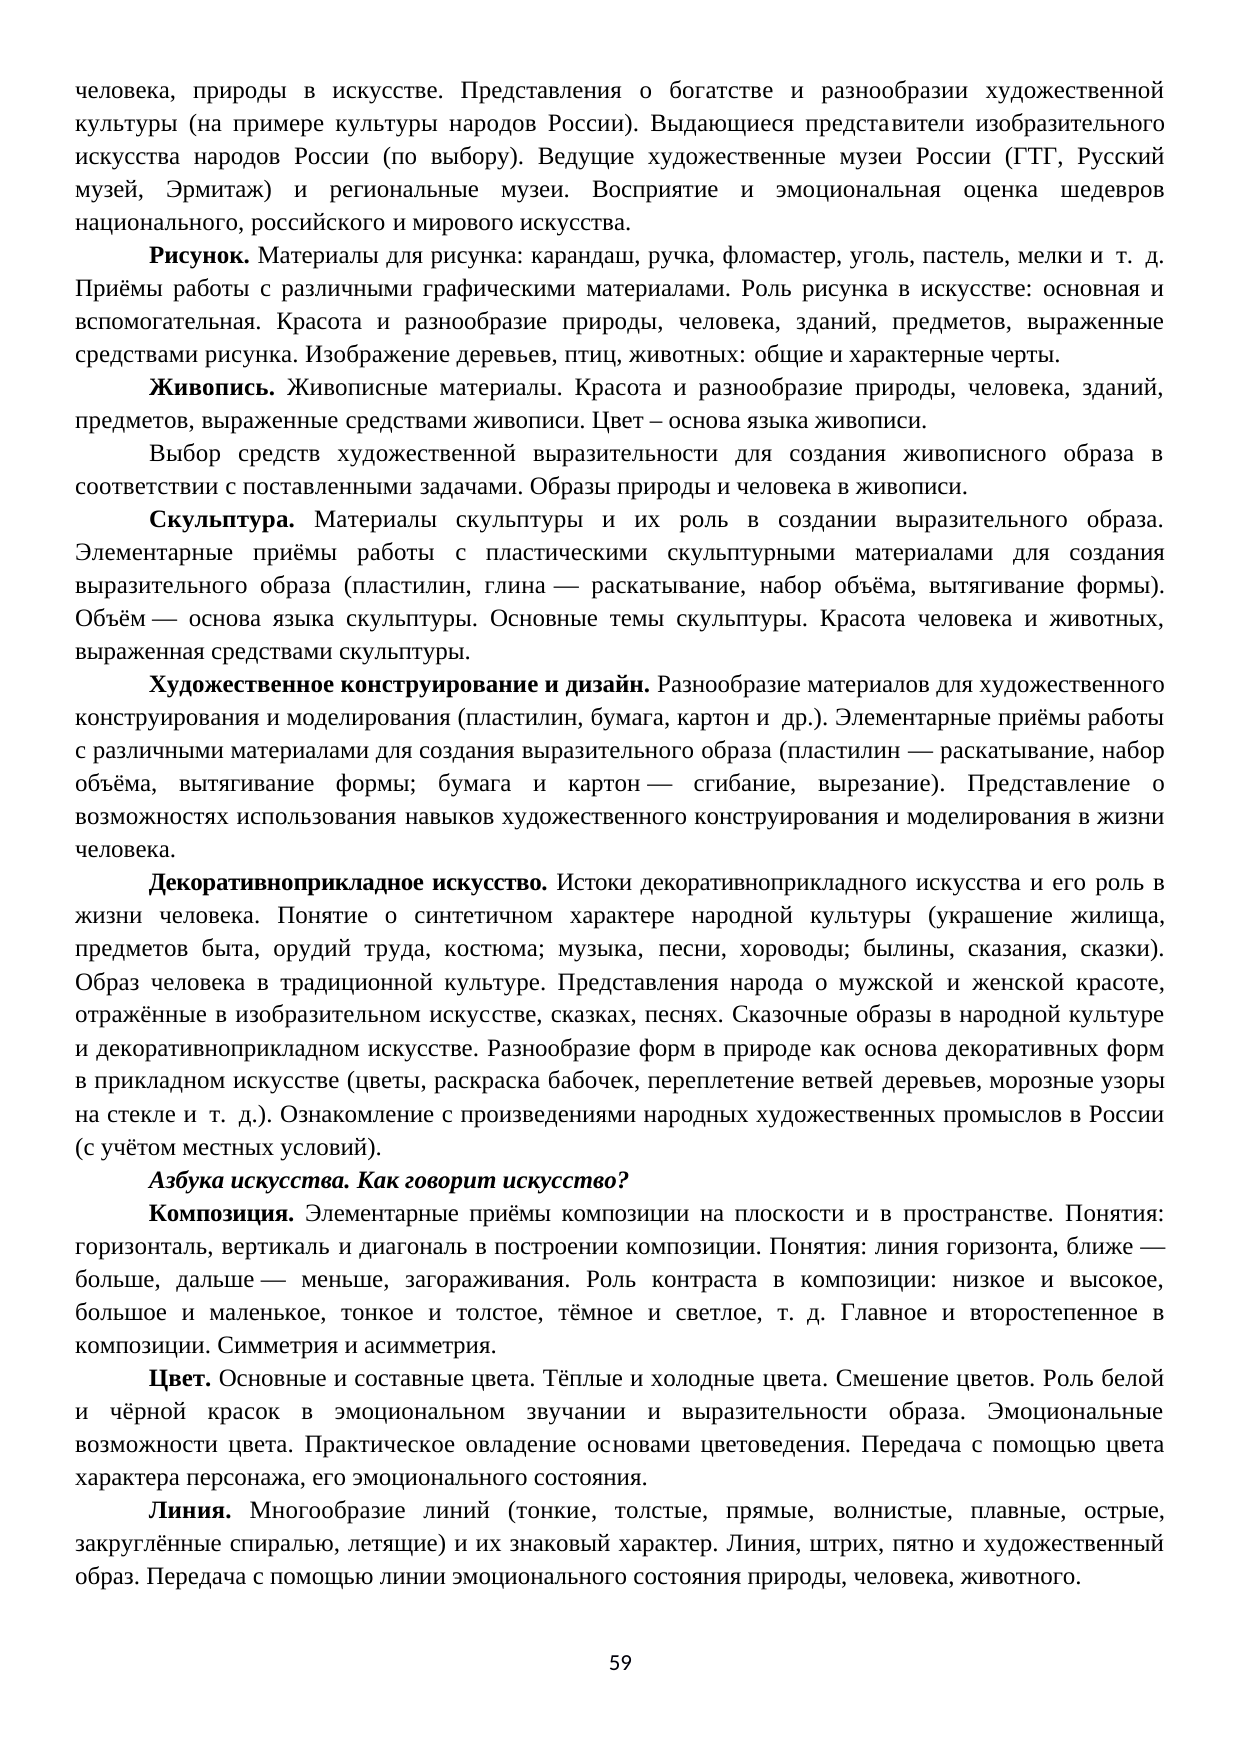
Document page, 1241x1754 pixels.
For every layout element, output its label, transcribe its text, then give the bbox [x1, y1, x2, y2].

text Композиция. Элементарные приёмы композиции на плоскости и в пространстве. Понятия: горизонталь, вертикаль и диагональ в построении композиции. Понятия: линия горизонта, ближе — больше, дальше — меньше, загораживания. Роль контраста в композиции: низкое и высокое, большое и маленькое, тонкое и толстое, тёмное и светлое, т. д. Главное и второстепенное в композиции. Симметрия и асимметрия. [75, 1198, 1165, 1358]
text Живопись. Живописные материалы. Красота и разнообразие природы, человека, зданий, предметов, выраженные средствами живописи. Цвет – основа языка живописи. [75, 372, 1165, 434]
text Художественное конструирование и дизайн. Разнообразие материалов для художественного конструирования и моделирования (пластилин, бумага, картон и др.). Элементарные приёмы работы с различными материалами для создания выразительного образа (пластилин — раскатывание, набор объёма, вытягивание формы; бумага и картон — сгибание, вырезание). Представление о возможностях использования навыков художественного конструирования и моделирования в жизни человека. [75, 669, 1165, 863]
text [75, 75, 1165, 236]
text Цвет. Основные и составные цвета. Тёплые и холодные цвета. Смешение цветов. Роль белой и чёрной красок в эмоциональном звучании и выразительности образа. Эмоциональные возможности цвета. Практическое овладение основами цветоведения. Передача с помощью цвета характера персонажа, его эмоционального состояния. [75, 1363, 1165, 1491]
text Линия. Многообразие линий (тонкие, толстые, прямые, волнистые, плавные, острые, закруглённые спиралью, летящие) и их знаковый характер. Линия, штрих, пятно и художественный образ. Передача с помощью линии эмоционального состояния природы, человека, животного. [75, 1495, 1165, 1590]
text Декоративно­прикладное искусство. Истоки декоративно­прикладного искусства и его роль в жизни человека. Понятие о синтетичном характере народной культуры (украшение жилища, предметов быта, орудий труда, костюма; музыка, песни, хороводы; былины, сказания, сказки). Образ человека в традиционной культуре. Представления народа о мужской и женской красоте, отражённые в изобразительном искусстве, сказках, песнях. Сказочные образы в народной культуре и декоративно­прикладном искусстве. Разнообразие форм в природе как основа декоративных форм в прикладном искусстве (цветы, раскраска бабочек, переплетение ветвей деревьев, морозные узоры на стекле и т. д.). Ознакомление с произведениями народных художественных промыслов в России (с учётом местных условий). [75, 867, 1165, 1160]
text Скульптура. Материалы скульптуры и их роль в создании выразительного образа. Элементарные приёмы работы с пластическими скульптурными материалами для создания выразительного образа (пластилин, глина — раскатывание, набор объёма, вытягивание формы). Объём — основа языка скульптуры. Основные темы скульптуры. Красота человека и животных, выраженная средствами скульптуры. [75, 504, 1165, 665]
text Выбор средств художественной выразительности для создания живописного образа в соответствии с поставленными задачами. Образы природы и человека в живописи. [75, 438, 1165, 500]
text Азбука искусства. Как говорит искусство? [75, 1165, 1165, 1193]
text Рисунок. Материалы для рисунка: карандаш, ручка, фломастер, уголь, пастель, мелки и т. д. Приёмы работы с различными графическими материалами. Роль рисунка в искусстве: основная и вспомогательная. Красота и разнообразие природы, человека, зданий, предметов, выраженные средствами рисунка. Изображение деревьев, птиц, животных: общие и характерные черты. [75, 240, 1165, 368]
